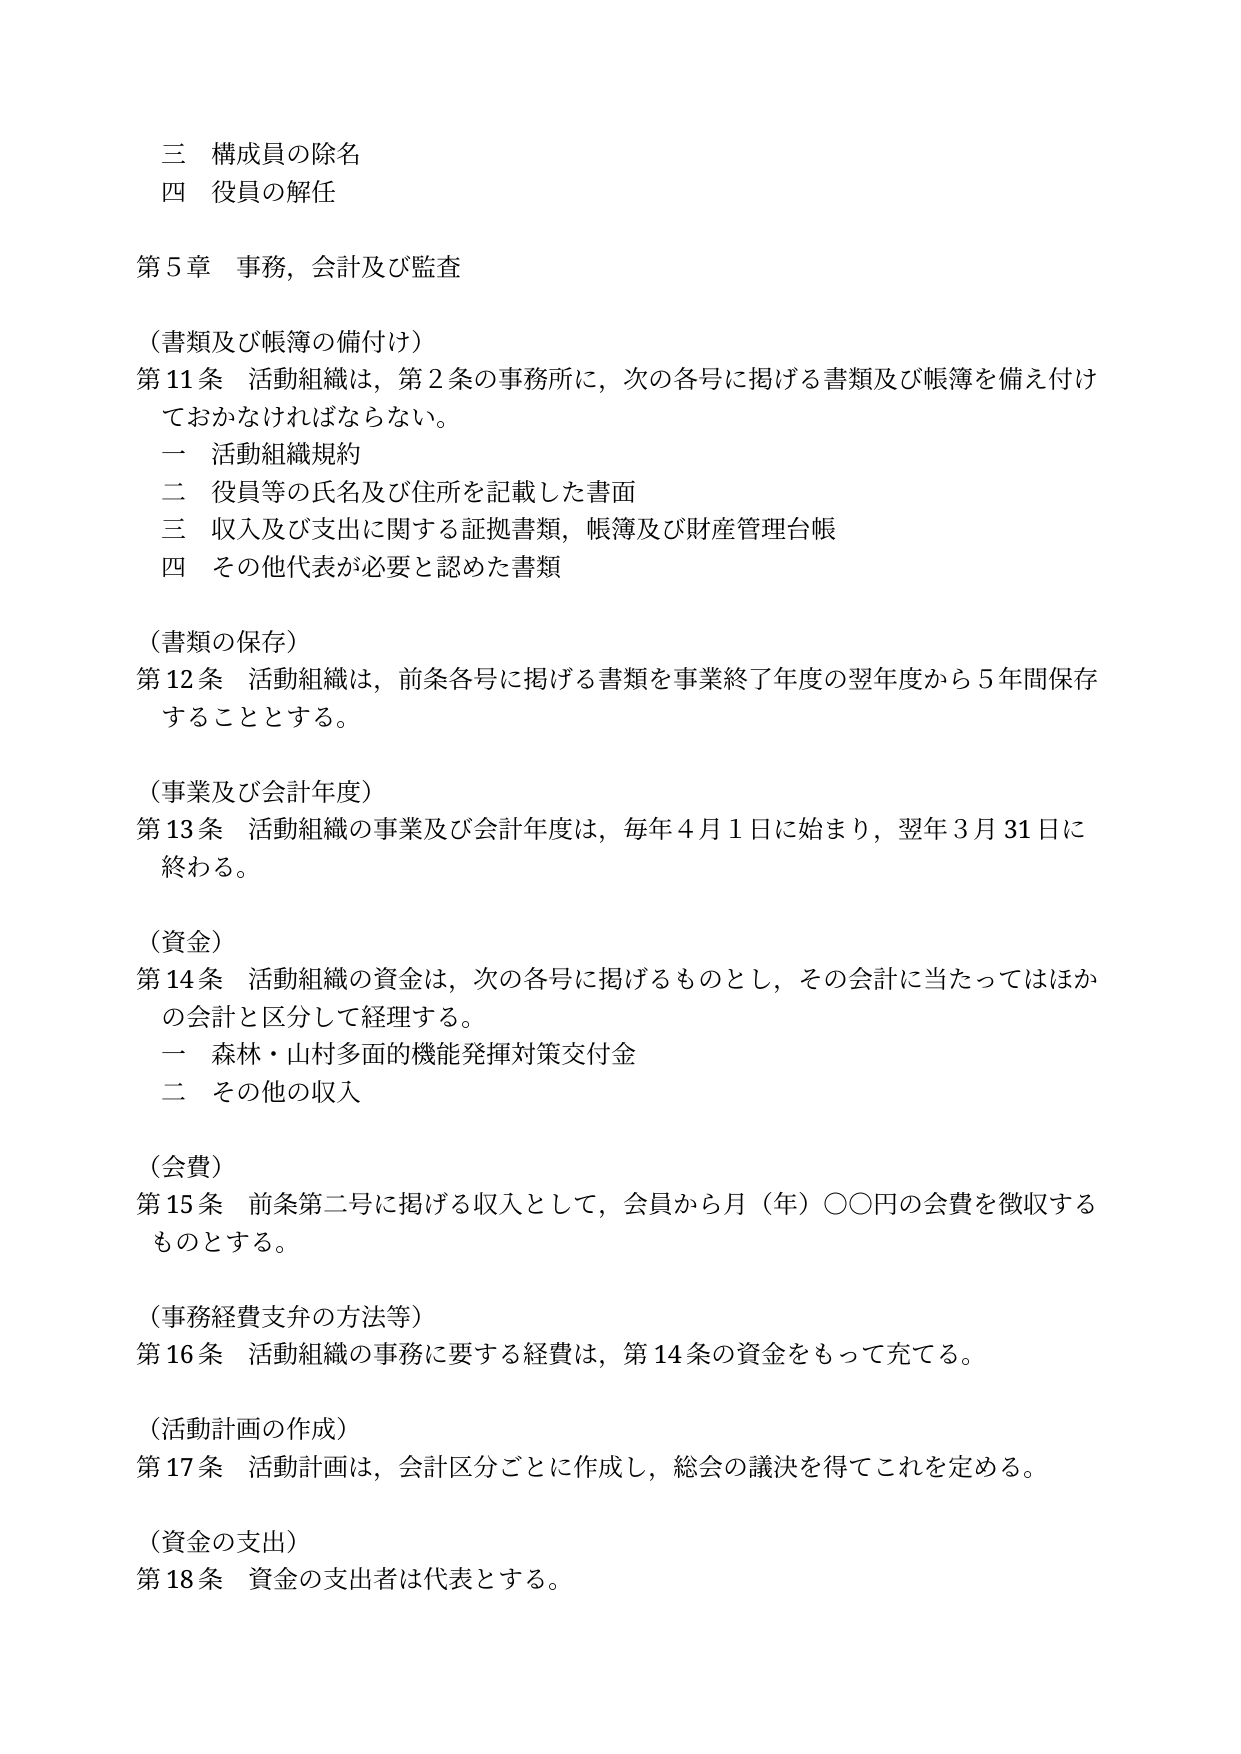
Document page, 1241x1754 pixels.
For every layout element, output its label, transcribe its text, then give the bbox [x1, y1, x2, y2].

text 二 その他の収入 [136, 1072, 1104, 1109]
text 三 構成員の除名 [136, 134, 1104, 172]
text 第12条 活動組織は，前条各号に掲げる書類を事業終了年度の翌年度から５年間保存することとする。 [136, 659, 1104, 734]
text 第17条 活動計画は，会計区分ごとに作成し，総会の議決を得てこれを定める。 [136, 1447, 1104, 1484]
text （活動計画の作成） [136, 1409, 1104, 1447]
text 一 活動組織規約 [136, 434, 1104, 472]
text （事業及び会計年度） [136, 772, 1104, 809]
text 第16条 活動組織の事務に要する経費は，第14条の資金をもって充てる。 [136, 1334, 1104, 1372]
text 三 収入及び支出に関する証拠書類，帳簿及び財産管理台帳 [136, 509, 1104, 547]
text （資金） [136, 922, 1104, 959]
text 第15条 前条第二号に掲げる収入として，会員から月（年）○○円の会費を徴収するものとする。 [136, 1184, 1104, 1259]
text 第11条 活動組織は，第２条の事務所に，次の各号に掲げる書類及び帳簿を備え付けておかなければならない。 [136, 359, 1104, 434]
text （書類の保存） [136, 622, 1104, 659]
text （資金の支出） [136, 1522, 1104, 1559]
text 一 森林・山村多面的機能発揮対策交付金 [136, 1034, 1104, 1072]
text 第18条 資金の支出者は代表とする。 [136, 1559, 1104, 1597]
text 第５章 事務，会計及び監査 [136, 247, 1104, 284]
text 四 役員の解任 [136, 172, 1104, 209]
text 二 役員等の氏名及び住所を記載した書面 [136, 472, 1104, 509]
text （書類及び帳簿の備付け） [136, 322, 1104, 359]
text 第13条 活動組織の事業及び会計年度は，毎年４月１日に始まり，翌年３月31日に終わる。 [136, 809, 1104, 884]
text （事務経費支弁の方法等） [136, 1297, 1104, 1334]
text 四 その他代表が必要と認めた書類 [136, 547, 1104, 584]
text （会費） [136, 1147, 1104, 1184]
text 第14条 活動組織の資金は，次の各号に掲げるものとし，その会計に当たってはほかの会計と区分して経理する。 [136, 959, 1104, 1034]
